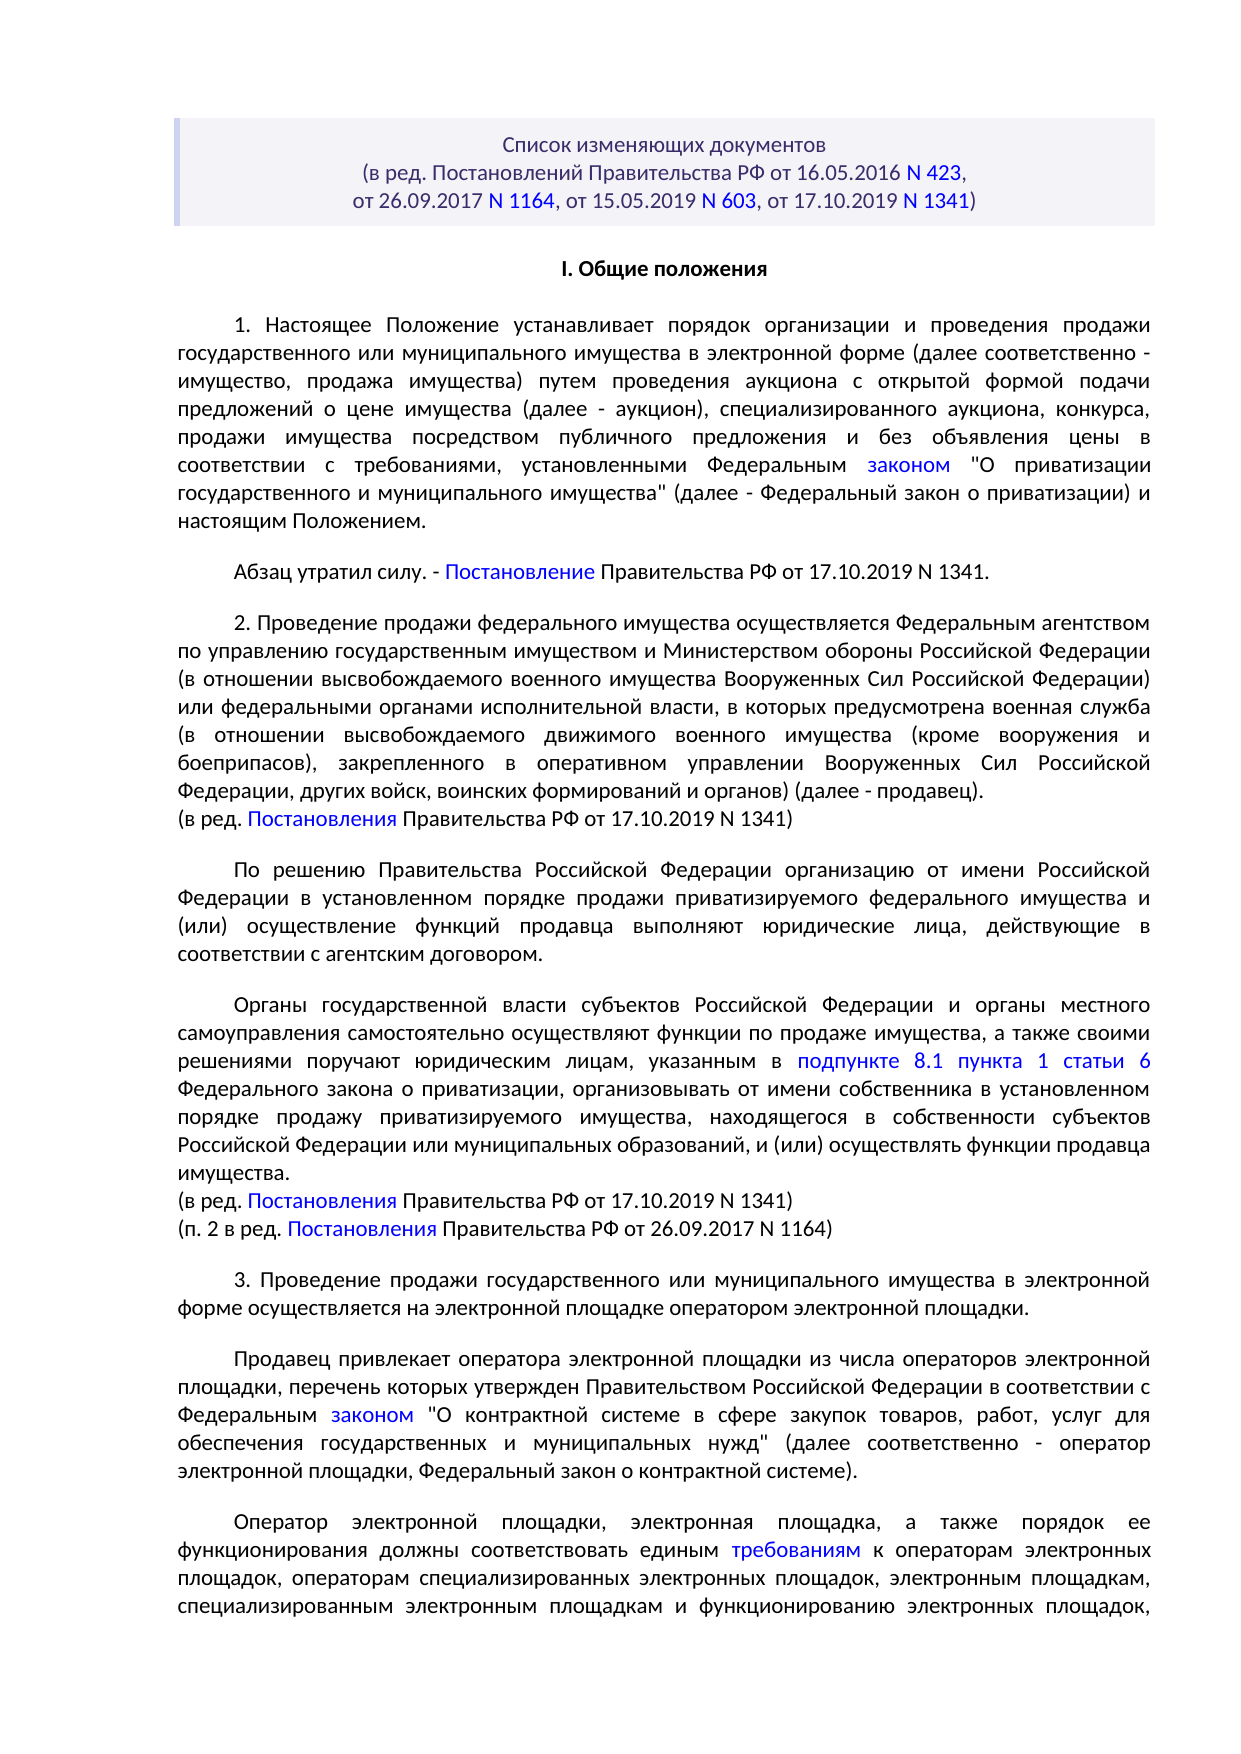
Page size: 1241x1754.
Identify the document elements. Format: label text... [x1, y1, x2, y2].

text 3. Проведение продажи государственного или муниципального имущества в электронной форме осуществляется на электронной площадке оператором электронной площадки. [177, 1265, 1152, 1321]
text (в ред. Постановления Правительства РФ от 17.10.2019 N 1341) [177, 1186, 1152, 1214]
text 1. Настоящее Положение устанавливает порядок организации и проведения продажи государственного или муниципального имущества в электронной форме (далее соответственно - имущество, продажа имущества) путем проведения аукциона с открытой формой подачи предложений о цене имущества (далее - аукцион), специализированного аукциона, конкурса, продажи имущества посредством публичного предложения и без объявления цены в соответствии с требованиями, установленными Федеральным законом "О приватизации государственного и муниципального имущества" (далее - Федеральный закон о приватизации) и настоящим Положением. [177, 310, 1152, 534]
text 2. Проведение продажи федерального имущества осуществляется Федеральным агентством по управлению государственным имуществом и Министерством обороны Российской Федерации (в отношении высвобождаемого военного имущества Вооруженных Сил Российской Федерации) или федеральными органами исполнительной власти, в которых предусмотрена военная служба (в отношении высвобождаемого движимого военного имущества (кроме вооружения и боеприпасов), закрепленного в оперативном управлении Вооруженных Сил Российской Федерации, других войск, воинских формирований и органов) (далее - продавец). [177, 608, 1152, 804]
table_header Список изменяющих документов (в ред. Постановлений Правительства РФ от 16.05.2016 N 423, от 26.09.2017 N 1164, от 15.05.2019 N 603, от 17.10.2019 N 1341) [180, 118, 1149, 226]
text По решению Правительства Российской Федерации организацию от имени Российской Федерации в установленном порядке продажи приватизируемого федерального имущества и (или) осуществление функций продавца выполняют юридические лица, действующие в соответствии с агентским договором. [177, 855, 1152, 967]
text (п. 2 в ред. Постановления Правительства РФ от 26.09.2017 N 1164) [177, 1214, 1152, 1242]
title I. Общие положения [177, 254, 1152, 282]
text Абзац утратил силу. - Постановление Правительства РФ от 17.10.2019 N 1341. [177, 557, 1152, 585]
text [177, 1507, 1152, 1619]
text Органы государственной власти субъектов Российской Федерации и органы местного самоуправления самостоятельно осуществляют функции по продаже имущества, а также своими решениями поручают юридическим лицам, указанным в подпункте 8.1 пункта 1 статьи 6 Федерального закона о приватизации, организовывать от имени собственника в установленном порядке продажу приватизируемого имущества, находящегося в собственности субъектов Российской Федерации или муниципальных образований, и (или) осуществлять функции продавца имущества. [177, 990, 1152, 1186]
text Продавец привлекает оператора электронной площадки из числа операторов электронной площадки, перечень которых утвержден Правительством Российской Федерации в соответствии с Федеральным законом "О контрактной системе в сфере закупок товаров, работ, услуг для обеспечения государственных и муниципальных нужд" (далее соответственно - оператор электронной площадки, Федеральный закон о контрактной системе). [177, 1344, 1152, 1484]
text (в ред. Постановления Правительства РФ от 17.10.2019 N 1341) [177, 804, 1152, 832]
